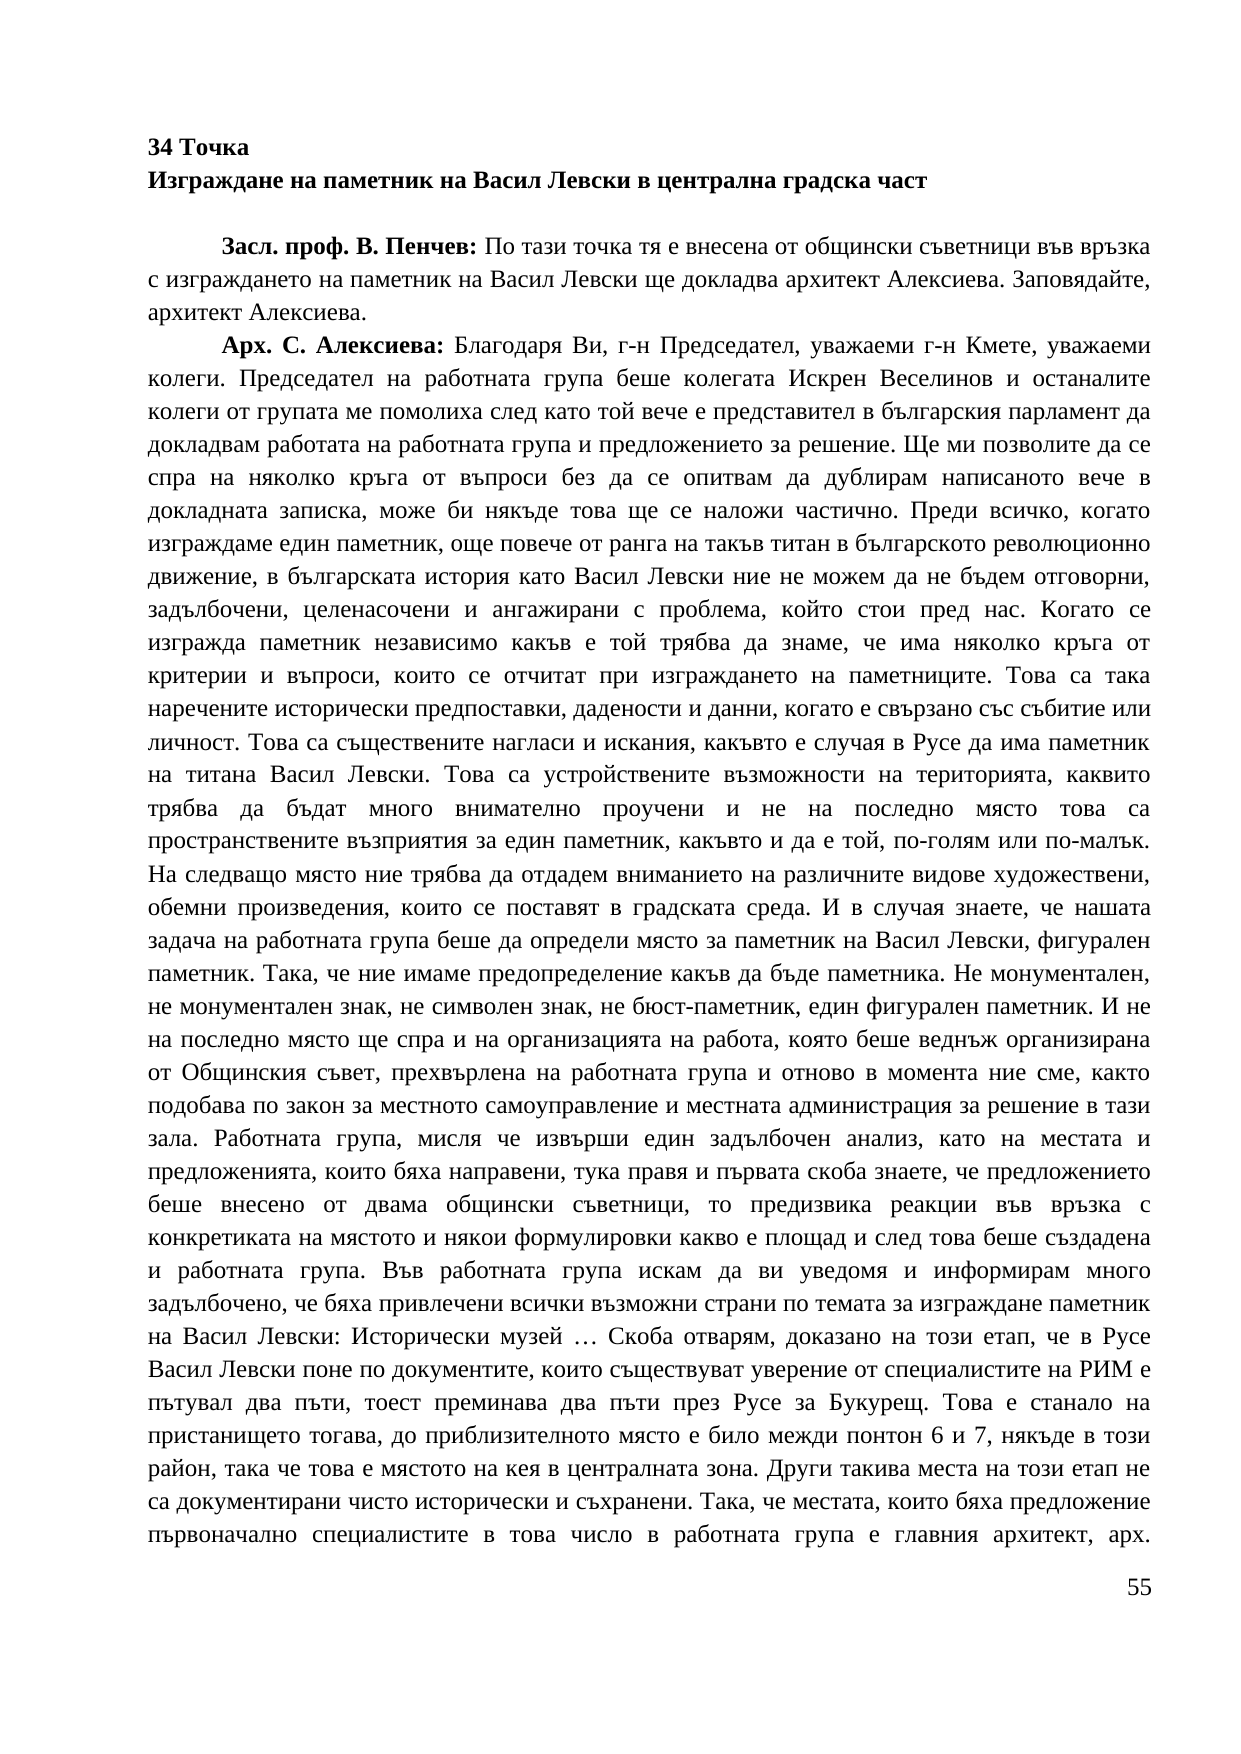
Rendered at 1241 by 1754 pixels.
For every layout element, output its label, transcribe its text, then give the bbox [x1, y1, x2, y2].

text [148, 330, 1152, 1548]
text 34 Точка [148, 132, 1152, 161]
text Изграждане на паметник на Васил Левски в централна градска част [148, 165, 1152, 194]
text Засл. проф. В. Пенчев: По тази точка тя е внесена от общински съветници във връзка с изграждането на паметник на Васил Левски ще докладва архитект Алексиева. Заповядайте, архитект Алексиева. [148, 231, 1152, 326]
